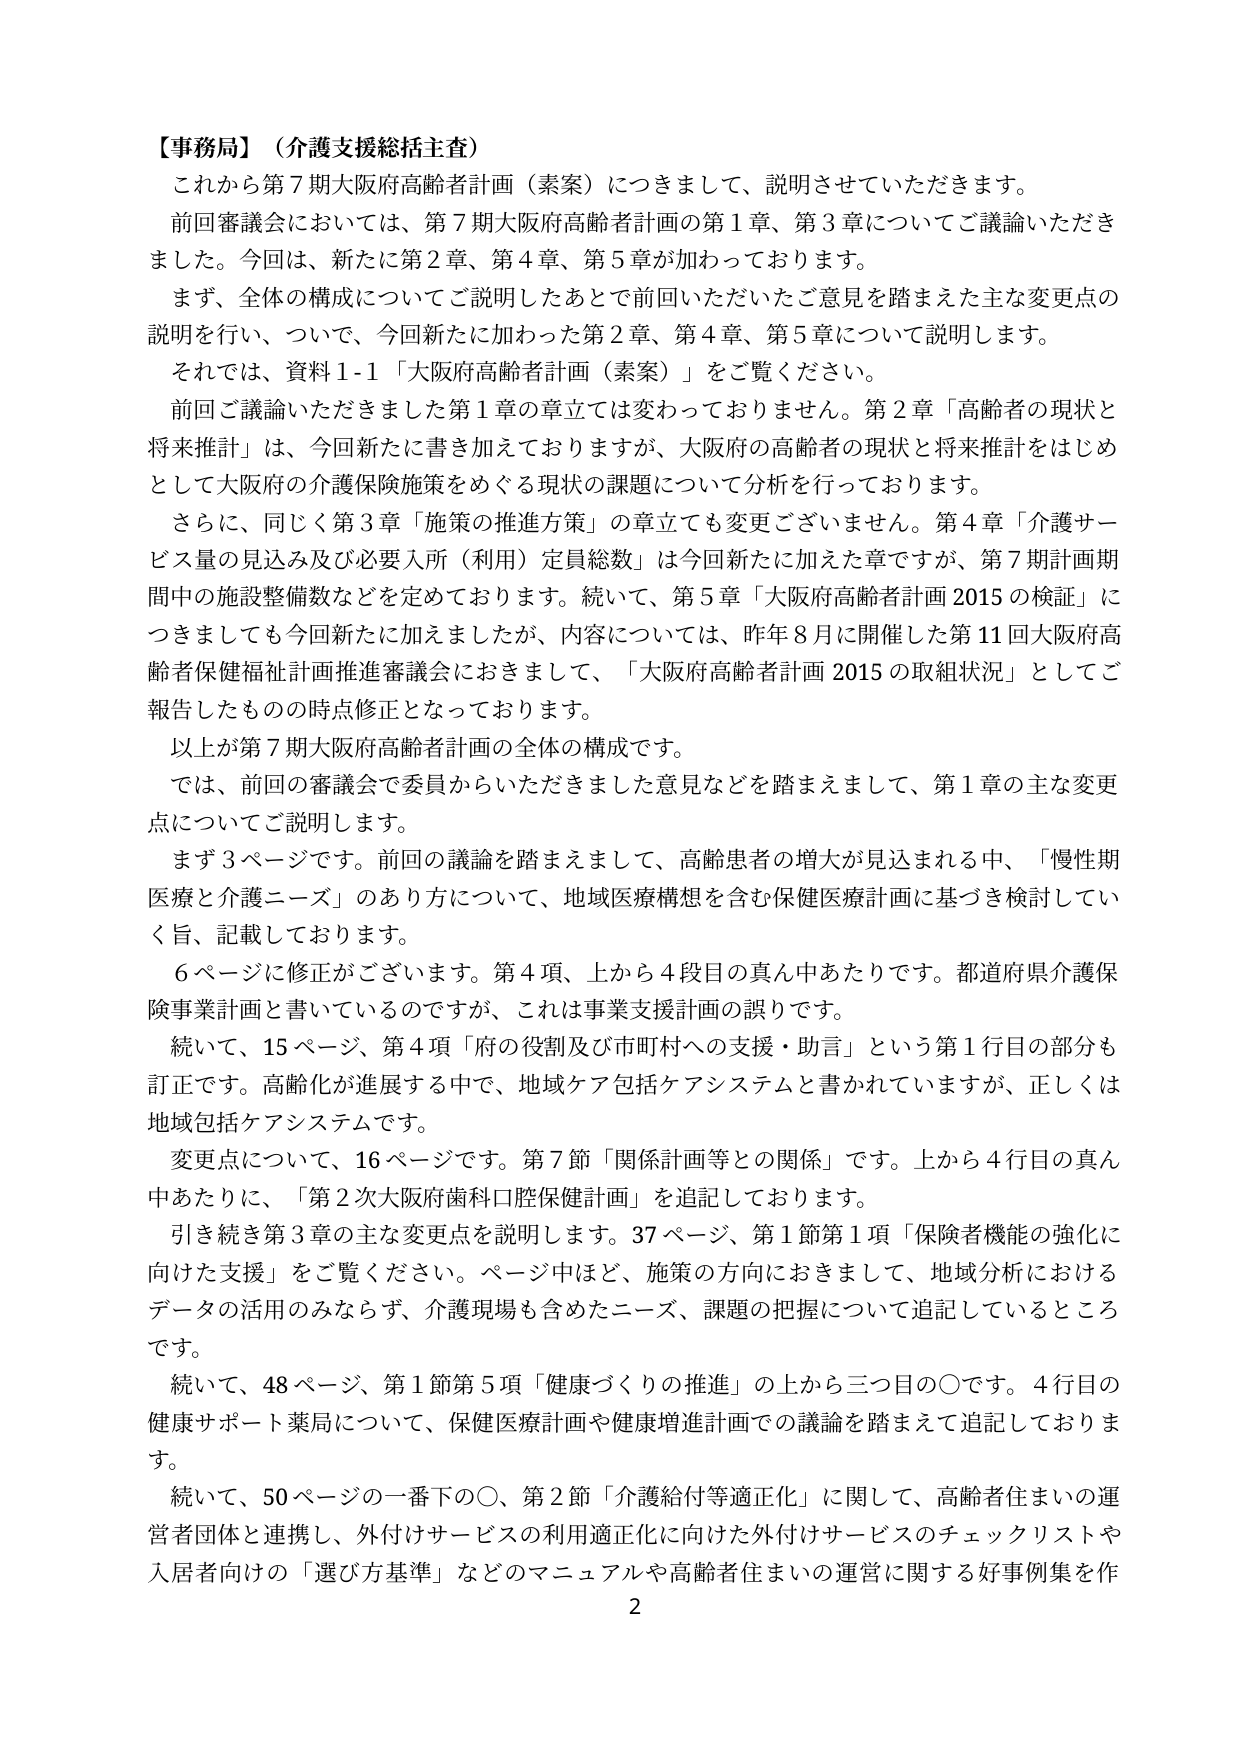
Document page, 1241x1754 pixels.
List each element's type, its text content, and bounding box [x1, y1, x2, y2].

text さらに、同じく第３章「施策の推進方策」の章立ても変更ございません。第４章「介護サービス量の見込み及び必要入所（利用）定員総数」は今回新たに加えた章ですが、第７期計画期間中の施設整備数などを定めております。続いて、第５章「大阪府高齢者計画2015の検証」につきましても今回新たに加えましたが、内容については、昨年８月に開催した第11回大阪府高齢者保健福祉計画推進審議会におきまして、「大阪府高齢者計画2015の取組状況」としてご報告したものの時点修正となっております。 [148, 502, 1122, 727]
text 以上が第７期大阪府高齢者計画の全体の構成です。 [148, 727, 1122, 765]
text まず３ページです。前回の議論を踏まえまして、高齢患者の増大が見込まれる中、「慢性期医療と介護ニーズ」のあり方について、地域医療構想を含む保健医療計画に基づき検討していく旨、記載しております。 [148, 840, 1122, 952]
text では、前回の審議会で委員からいただきました意見などを踏まえまして、第１章の主な変更点についてご説明します。 [148, 765, 1122, 840]
text 前回審議会においては、第７期大阪府高齢者計画の第１章、第３章についてご議論いただきました。今回は、新たに第２章、第４章、第５章が加わっております。 [148, 202, 1122, 277]
text 続いて、15ページ、第４項「府の役割及び市町村への支援・助言」という第１行目の部分も訂正です。高齢化が進展する中で、地域ケア包括ケアシステムと書かれていますが、正しくは地域包括ケアシステムです。 [148, 1027, 1122, 1140]
text 前回ご議論いただきました第１章の章立ては変わっておりません。第２章「高齢者の現状と将来推計」は、今回新たに書き加えておりますが、大阪府の高齢者の現状と将来推計をはじめとして大阪府の介護保険施策をめぐる現状の課題について分析を行っております。 [148, 390, 1122, 502]
text ６ページに修正がございます。第４項、上から４段目の真ん中あたりです。都道府県介護保険事業計画と書いているのですが、これは事業支援計画の誤りです。 [148, 952, 1122, 1027]
text これから第７期大阪府高齢者計画（素案）につきまして、説明させていただきます。 [148, 165, 1122, 202]
text それでは、資料１-１「大阪府高齢者計画（素案）」をご覧ください。 [148, 352, 1122, 390]
text 続いて、48ページ、第１節第５項「健康づくりの推進」の上から三つ目の○です。４行目の健康サポート薬局について、保健医療計画や健康増進計画での議論を踏まえて追記しております。 [148, 1365, 1122, 1477]
text 変更点について、16ページです。第７節「関係計画等との関係」です。上から４行目の真ん中あたりに、「第２次大阪府歯科口腔保健計画」を追記しております。 [148, 1140, 1122, 1215]
text 引き続き第３章の主な変更点を説明します。37ページ、第１節第１項「保険者機能の強化に向けた支援」をご覧ください。ページ中ほど、施策の方向におきまして、地域分析におけるデータの活用のみならず、介護現場も含めたニーズ、課題の把握について追記しているところです。 [148, 1215, 1122, 1365]
text 【事務局】（介護支援総括主査） [148, 127, 1122, 165]
text まず、全体の構成についてご説明したあとで前回いただいたご意見を踏まえた主な変更点の説明を行い、ついで、今回新たに加わった第２章、第４章、第５章について説明します。 [148, 277, 1122, 352]
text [148, 1477, 1122, 1590]
